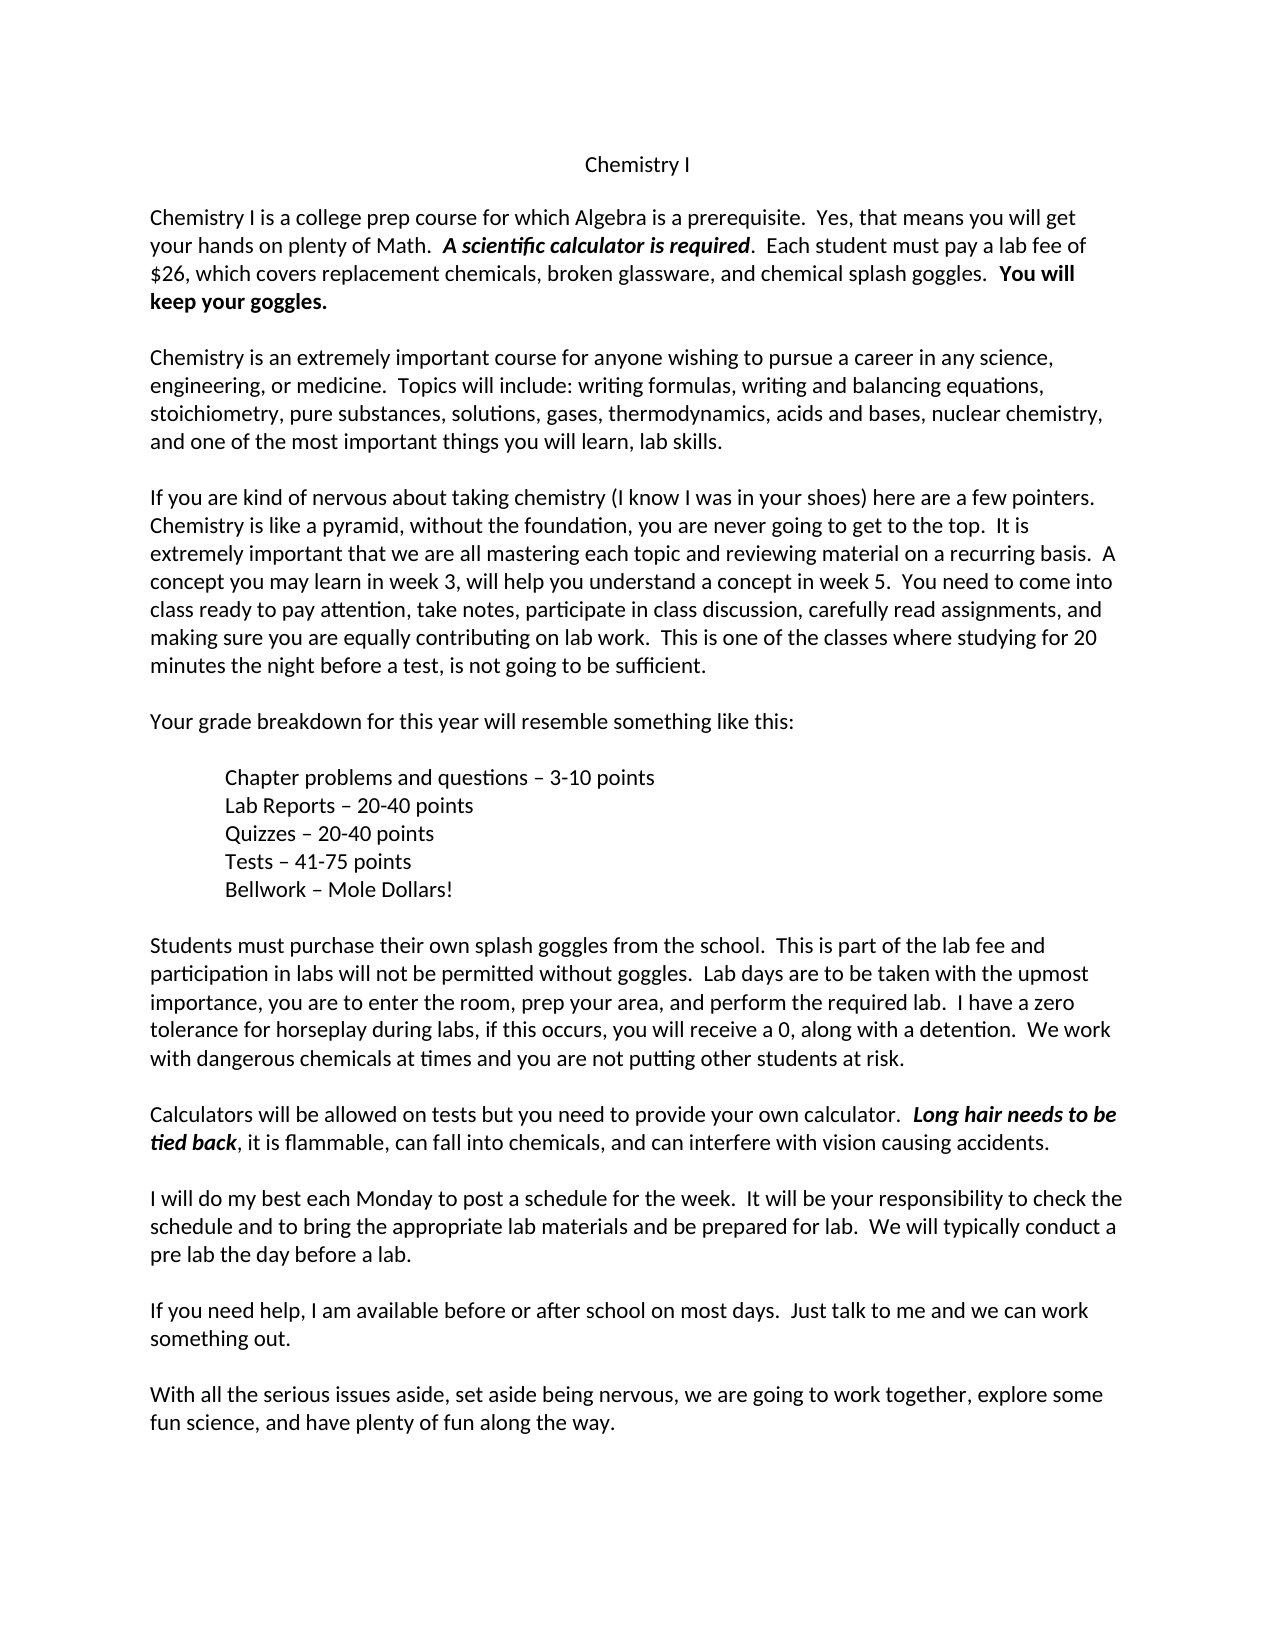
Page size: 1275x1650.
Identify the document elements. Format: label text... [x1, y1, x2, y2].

text Lab Reports – 20-40 points [150, 791, 1125, 819]
text Students must purchase their own splash goggles from the school. This is part of the lab fee and participation in labs will not be permitted without goggles. Lab days are to be taken with the upmost importance, you are to enter the room, prep your area, and perform the required lab. I have a zero tolerance for horseplay during labs, if this occurs, you will receive a 0, along with a detention. We work with dangerous chemicals at times and you are not putting other students at risk. [150, 932, 1125, 1072]
text I will do my best each Monday to post a schedule for the week. It will be your responsibility to check the schedule and to bring the appropriate lab materials and be prepared for lab. We will typically conduct a pre lab the day before a lab. [150, 1184, 1125, 1268]
text Bellwork – Mole Dollars! [150, 876, 1125, 903]
text Chemistry I is a college prep course for which Algebra is a prerequisite. Yes, that means you will get your hands on plenty of Math. A scientific calculator is required. Each student must pay a lab fee of $26, which covers replacement chemicals, broken glassware, and chemical splash goggles. You will keep your goggles. [150, 203, 1125, 315]
text Calculators will be allowed on tests but you need to provide your own calculator. Long hair needs to be tied back, it is flammable, can fall into chemicals, and can interfere with vision causing accidents. [150, 1100, 1125, 1156]
text Chemistry is an extremely important course for anyone wishing to pursue a career in any science, engineering, or medicine. Topics will include: writing formulas, writing and balancing equations, stoichiometry, pure substances, solutions, gases, thermodynamics, acids and bases, nuclear chemistry, and one of the most important things you will learn, lab skills. [150, 343, 1125, 455]
text With all the serious issues aside, set aside being nervous, we are going to work together, explore some fun science, and have plenty of fun along the way. [150, 1380, 1125, 1436]
text If you are kind of nervous about taking chemistry (I know I was in your shoes) here are a few pointers. Chemistry is like a pyramid, without the foundation, you are never going to get to the top. It is extremely important that we are all mastering each topic and reviewing material on a recurring basis. A concept you may learn in week 3, will help you understand a concept in week 5. You need to come into class ready to pay attention, take notes, participate in class discussion, carefully read assignments, and making sure you are equally contributing on lab work. This is one of the classes where studying for 20 minutes the night before a test, is not going to be sufficient. [150, 483, 1125, 679]
text Chapter problems and questions – 3-10 points [150, 763, 1125, 791]
text Your grade breakdown for this year will resemble something like this: [150, 707, 1125, 735]
text Chemistry I [150, 150, 1125, 178]
text Tests – 41-75 points [150, 847, 1125, 876]
text If you need help, I am available before or after school on most days. Just talk to me and we can work something out. [150, 1296, 1125, 1352]
text Quizzes – 20-40 points [150, 819, 1125, 847]
